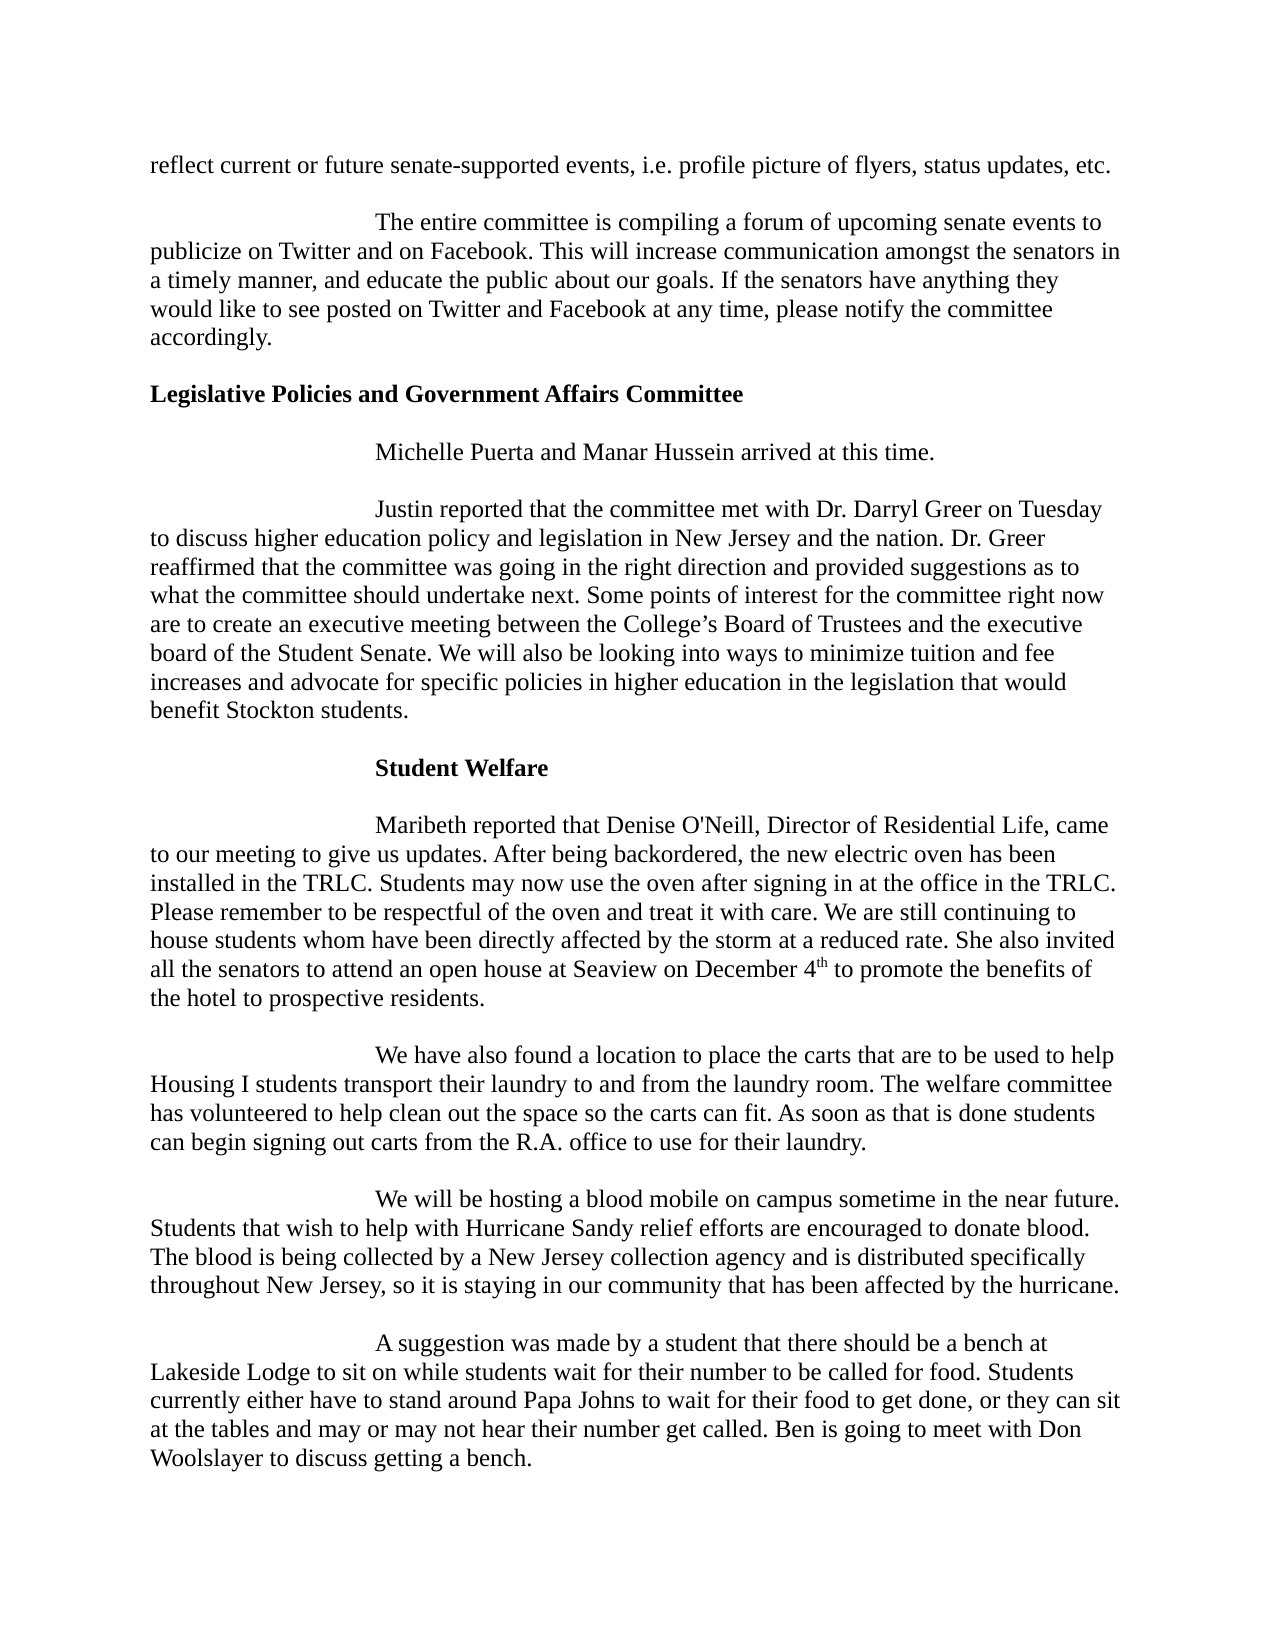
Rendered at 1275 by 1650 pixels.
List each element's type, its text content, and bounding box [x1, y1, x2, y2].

text We have also found a location to place the carts that are to be used to help Housing I students transport their laundry to and from the laundry room. The welfare committee has volunteered to help clean out the space so the carts can fit. As soon as that is done students can begin signing out carts from the R.A. office to use for their laundry. [150, 1041, 1125, 1156]
text The entire committee is compiling a forum of upcoming senate events to publicize on Twitter and on Facebook. This will increase communication amongst the senators in a timely manner, and educate the public about our goals. If the senators have anything they would like to see posted on Twitter and Facebook at any time, please notify the committee accordingly. [150, 207, 1125, 351]
text We will be hosting a blood mobile on campus sometime in the near future. Students that wish to help with Hurricane Sandy relief efforts are encouraged to donate blood. The blood is being collected by a New Jersey collection agency and is distributed specifically throughout New Jersey, so it is staying in our community that has been affected by the hurricane. [150, 1184, 1125, 1299]
text Legislative Policies and Government Affairs Committee [150, 379, 1125, 408]
text A suggestion was made by a student that there should be a bench at Lakeside Lodge to sit on while students wait for their number to be called for food. Students currently either have to stand around Papa Johns to wait for their food to get done, or they can sit at the tables and may or may not hear their number get called. Ben is going to meet with Don Woolslayer to discuss getting a bench. [150, 1328, 1125, 1472]
text Justin reported that the committee met with Dr. Darryl Greer on Tuesday to discuss higher education policy and legislation in New Jersey and the nation. Dr. Greer reaffirmed that the committee was going in the right direction and provided suggestions as to what the committee should undertake next. Some points of interest for the committee right now are to create an executive meeting between the College’s Board of Trustees and the executive board of the Student Senate. We will also be looking into ways to minimize tuition and fee increases and advocate for specific policies in higher education in the legislation that would benefit Stockton students. [150, 494, 1125, 724]
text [150, 150, 1125, 179]
text Michelle Puerta and Manar Hussein arrived at this time. [300, 437, 1125, 466]
text Maribeth reported that Denise O'Neill, Director of Residential Life, came to our meeting to give us updates. After being backordered, the new electric oven has been installed in the TRLC. Students may now use the oven after signing in at the office in the TRLC. Please remember to be respectful of the oven and treat it with care. We are still continuing to house students whom have been directly affected by the storm at a reduced rate. She also invited all the senators to attend an open house at Seaview on December 4th to promote the benefits of the hotel to prospective residents. [150, 811, 1125, 1012]
text Student Welfare [150, 753, 1125, 782]
